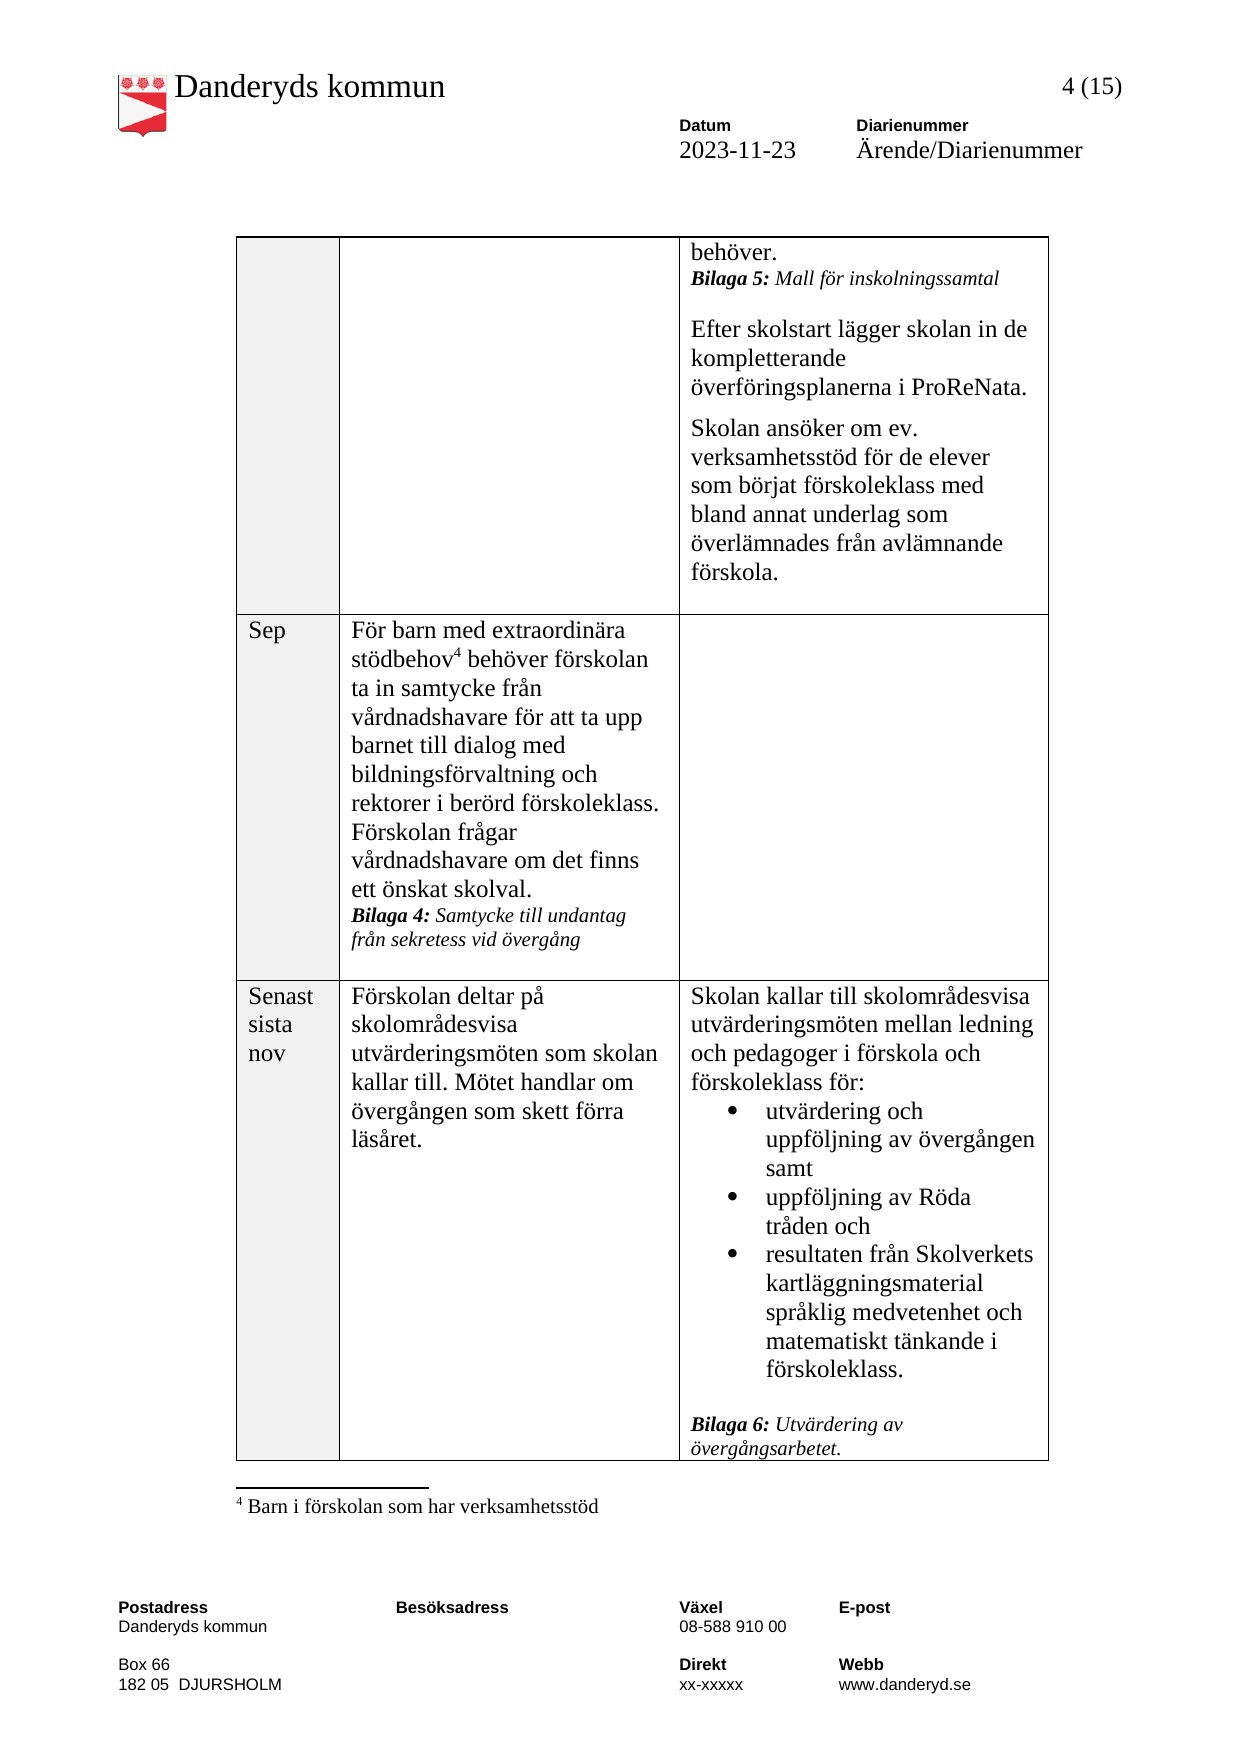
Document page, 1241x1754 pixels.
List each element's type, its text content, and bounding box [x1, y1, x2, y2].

picture [118, 75, 167, 137]
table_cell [680, 238, 1048, 614]
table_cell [680, 981, 1048, 1460]
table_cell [340, 981, 679, 1460]
table_cell Senast sista nov [237, 981, 339, 1460]
table_cell Aug [237, 238, 339, 614]
table_cell Sep [237, 615, 339, 980]
table_cell [680, 615, 1048, 980]
table_cell För barn med extraordinära stödbehov behöver förskolan ta in samtycke från vårdnadshavare för att ta upp barnet till dialog med bildningsförvaltning och rektorer i berörd förskoleklass. Förskolan frågar vårdnadshavare om det finns ett önskat skolval. Bilaga 4: Samtycke till undantag från sekretess vid övergång [340, 615, 679, 980]
table_cell [340, 238, 679, 614]
